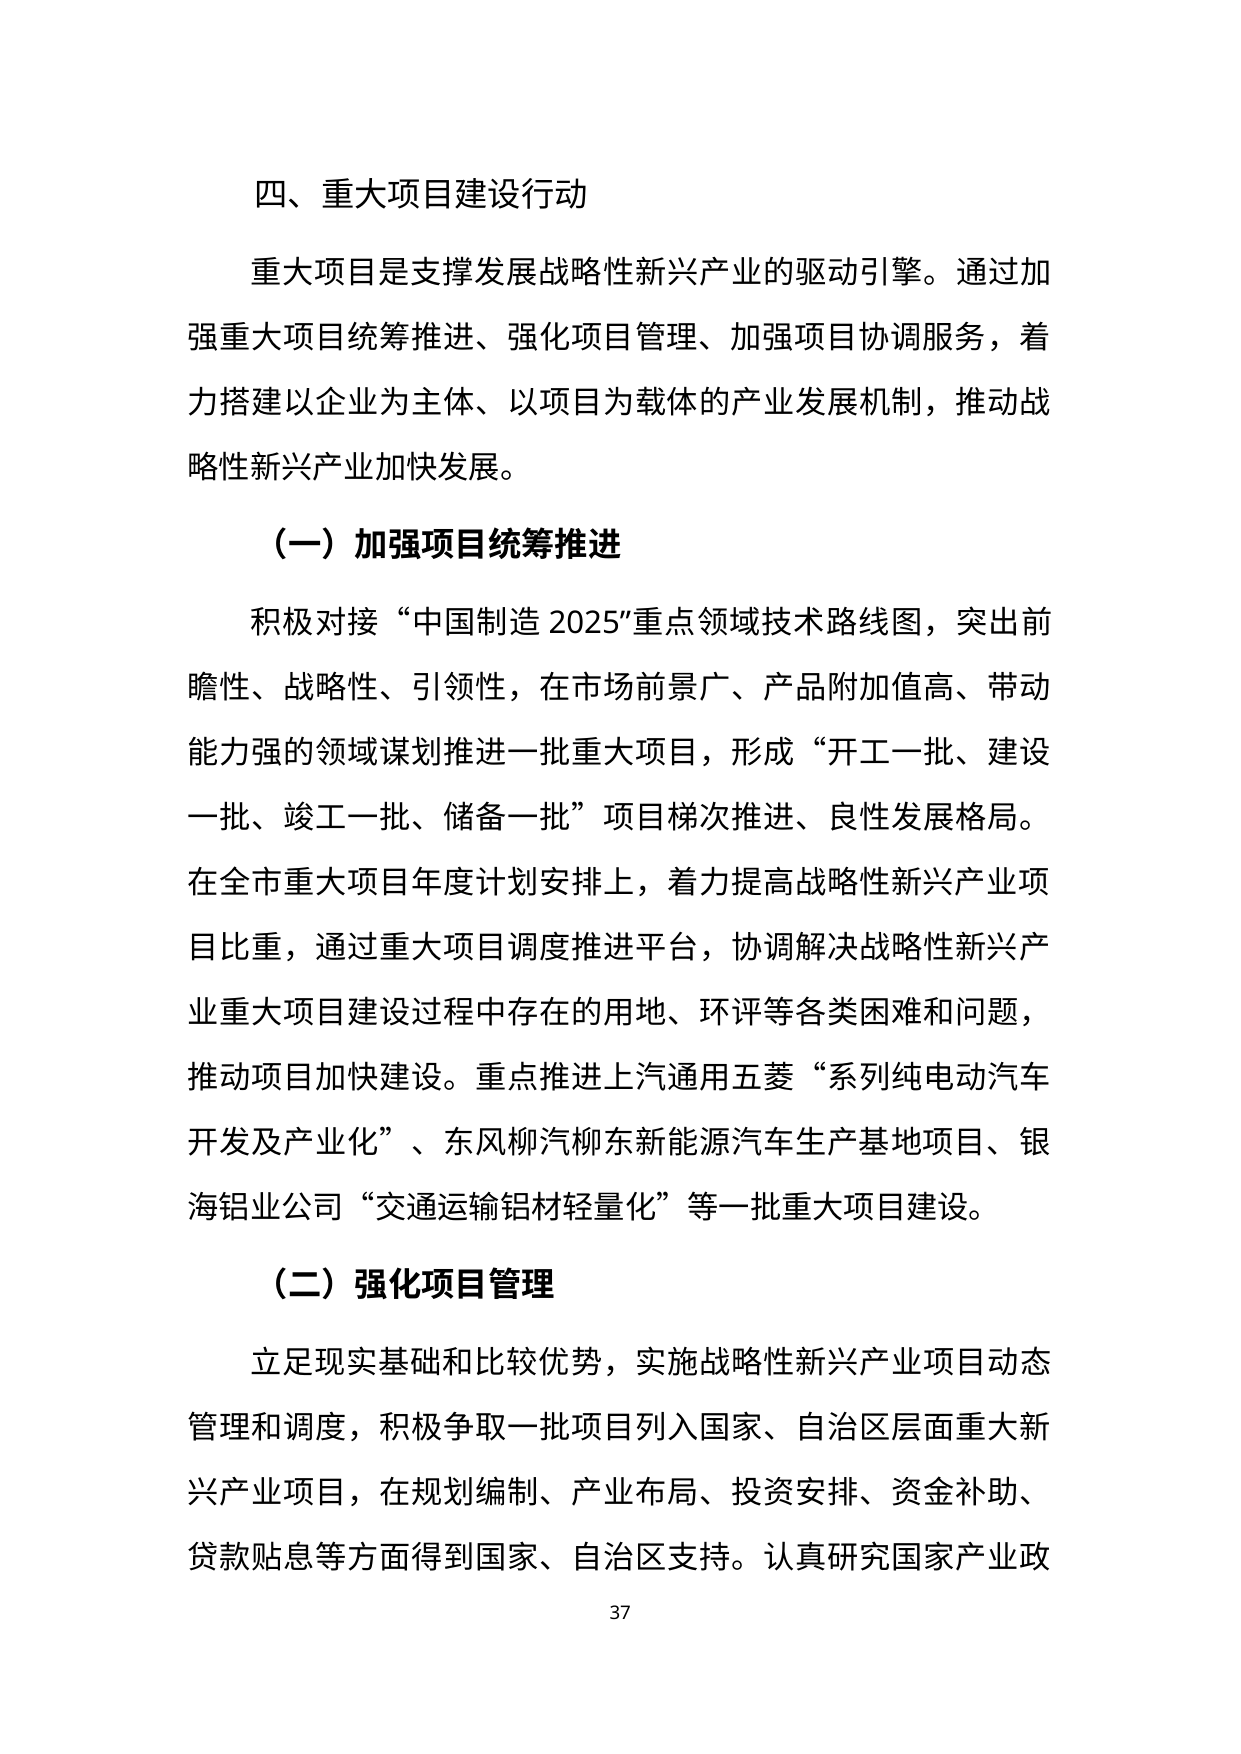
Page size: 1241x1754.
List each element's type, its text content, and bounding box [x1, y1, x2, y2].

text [187, 1327, 1053, 1587]
text 积极对接“中国制造2025”重点领域技术路线图，突出前瞻性、战略性、引领性，在市场前景广、产品附加值高、带动能力强的领域谋划推进一批重大项目，形成“开工一批、建设一批、竣工一批、储备一批”项目梯次推进、良性发展格局。在全市重大项目年度计划安排上，着力提高战略性新兴产业项目比重，通过重大项目调度推进平台，协调解决战略性新兴产业重大项目建设过程中存在的用地、环评等各类困难和问题，推动项目加快建设。重点推进上汽通用五菱“系列纯电动汽车开发及产业化”、东风柳汽柳东新能源汽车生产基地项目、银海铝业公司“交通运输铝材轻量化”等一批重大项目建设。 [187, 587, 1053, 1237]
text 重大项目是支撑发展战略性新兴产业的驱动引擎。通过加强重大项目统筹推进、强化项目管理、加强项目协调服务，着力搭建以企业为主体、以项目为载体的产业发展机制，推动战略性新兴产业加快发展。 [187, 237, 1053, 497]
subtitle （二）强化项目管理 [254, 1250, 1053, 1315]
subtitle 四、重大项目建设行动 [187, 160, 1053, 225]
subtitle （一）加强项目统筹推进 [254, 510, 1053, 575]
